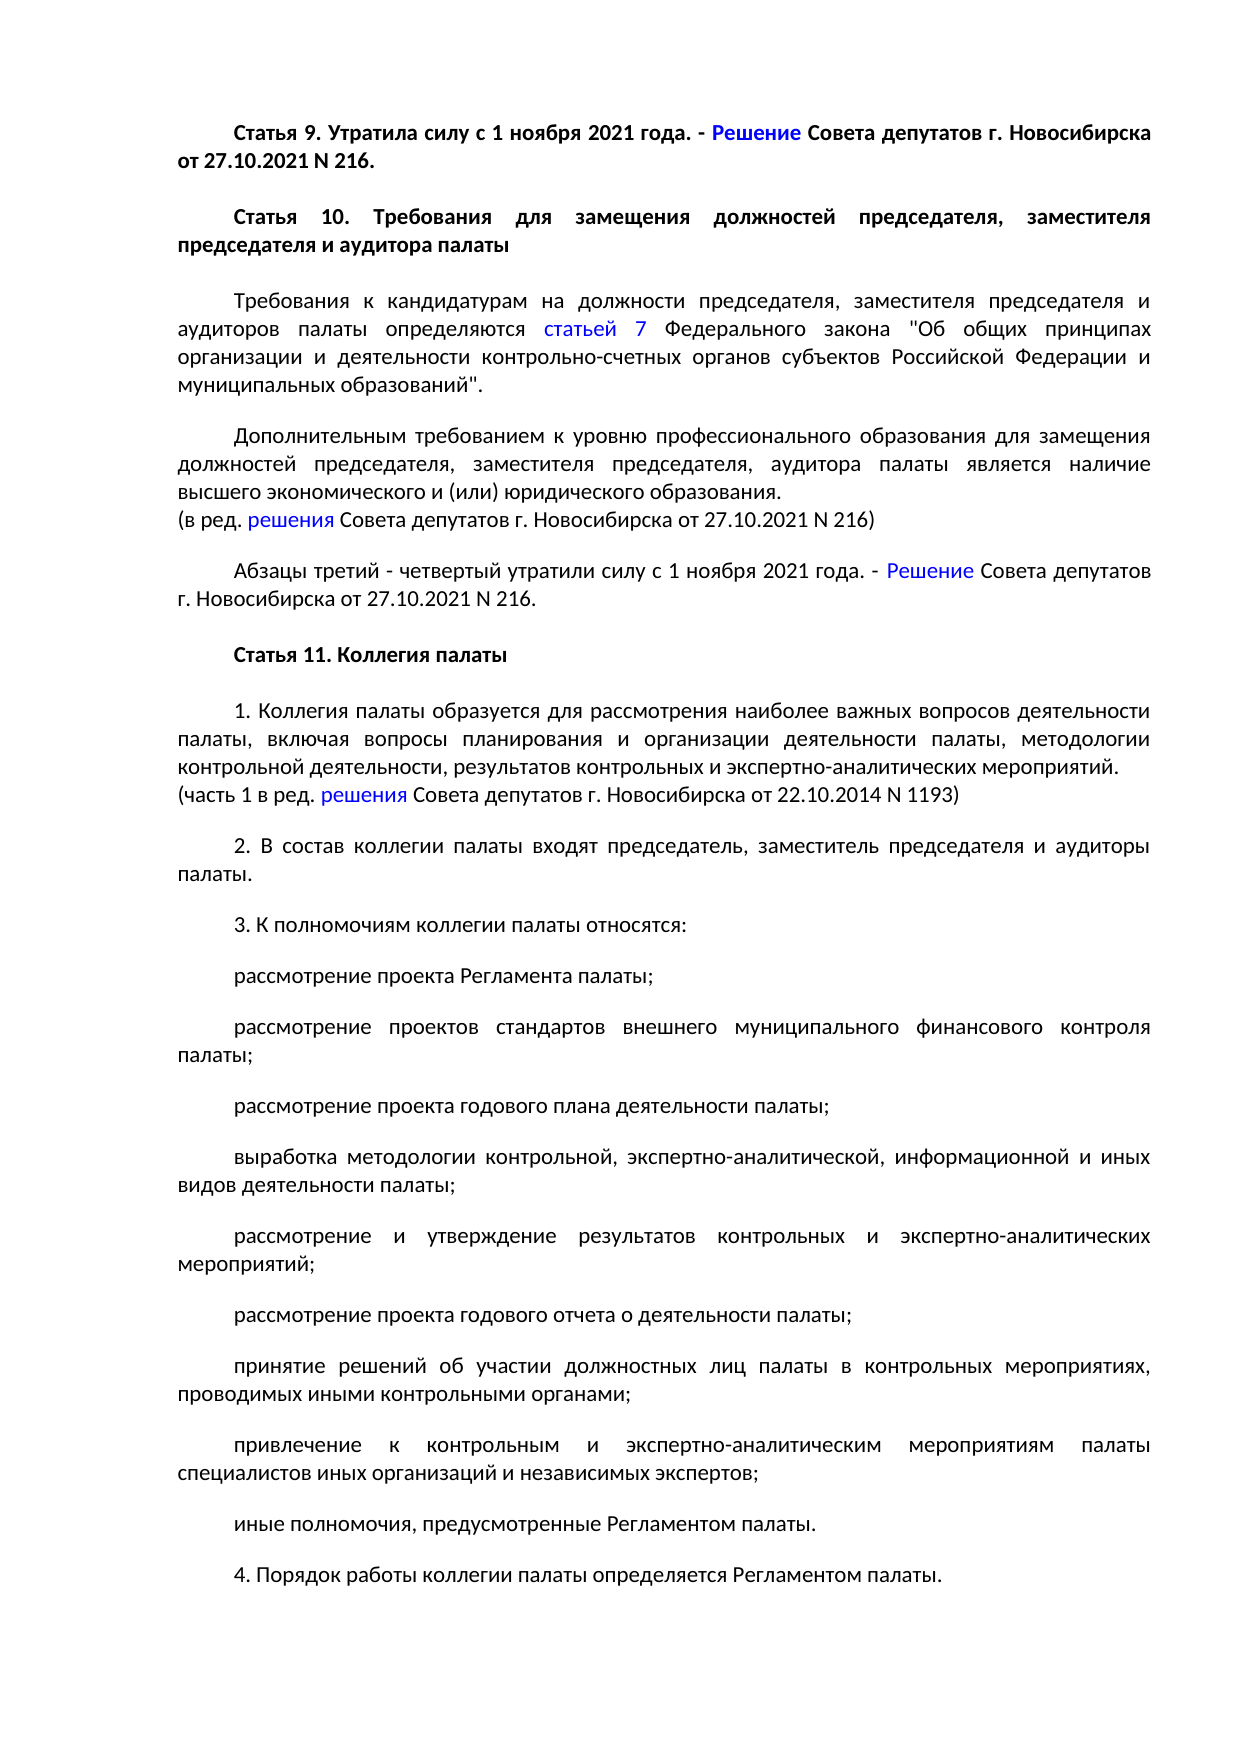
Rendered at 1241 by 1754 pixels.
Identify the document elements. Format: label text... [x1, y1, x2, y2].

title Статья 11. Коллегия палаты [177, 640, 1152, 668]
text (в ред. решения Совета депутатов г. Новосибирска от 27.10.2021 N 216) [177, 505, 1152, 533]
text иные полномочия, предусмотренные Регламентом палаты. [177, 1509, 1152, 1537]
text 3. К полномочиям коллегии палаты относятся: [177, 910, 1152, 938]
text рассмотрение проекта годового плана деятельности палаты; [177, 1091, 1152, 1119]
text 1. Коллегия палаты образуется для рассмотрения наиболее важных вопросов деятельности палаты, включая вопросы планирования и организации деятельности палаты, методологии контрольной деятельности, результатов контрольных и экспертно-аналитических мероприятий. [177, 696, 1152, 780]
text 2. В состав коллегии палаты входят председатель, заместитель председателя и аудиторы палаты. [177, 831, 1152, 887]
text рассмотрение проектов стандартов внешнего муниципального финансового контроля палаты; [177, 1012, 1152, 1068]
text Абзацы третий - четвертый утратили силу с 1 ноября 2021 года. - Решение Совета депутатов г. Новосибирска от 27.10.2021 N 216. [177, 556, 1152, 612]
title Статья 9. Утратила силу с 1 ноября 2021 года. - Решение Совета депутатов г. Новосибирска от 27.10.2021 N 216. [177, 118, 1152, 174]
text принятие решений об участии должностных лиц палаты в контрольных мероприятиях, проводимых иными контрольными органами; [177, 1351, 1152, 1407]
text Дополнительным требованием к уровню профессионального образования для замещения должностей председателя, заместителя председателя, аудитора палаты является наличие высшего экономического и (или) юридического образования. [177, 421, 1152, 505]
text (часть 1 в ред. решения Совета депутатов г. Новосибирска от 22.10.2014 N 1193) [177, 780, 1152, 808]
text выработка методологии контрольной, экспертно-аналитической, информационной и иных видов деятельности палаты; [177, 1142, 1152, 1198]
text привлечение к контрольным и экспертно-аналитическим мероприятиям палаты специалистов иных организаций и независимых экспертов; [177, 1430, 1152, 1486]
text рассмотрение и утверждение результатов контрольных и экспертно-аналитических мероприятий; [177, 1221, 1152, 1277]
text 4. Порядок работы коллегии палаты определяется Регламентом палаты. [177, 1560, 1152, 1588]
text Требования к кандидатурам на должности председателя, заместителя председателя и аудиторов палаты определяются статьей 7 Федерального закона "Об общих принципах организации и деятельности контрольно-счетных органов субъектов Российской Федерации и муниципальных образований". [177, 286, 1152, 398]
title Статья 10. Требования для замещения должностей председателя, заместителя председателя и аудитора палаты [177, 202, 1152, 258]
text рассмотрение проекта годового отчета о деятельности палаты; [177, 1300, 1152, 1328]
text рассмотрение проекта Регламента палаты; [177, 961, 1152, 989]
